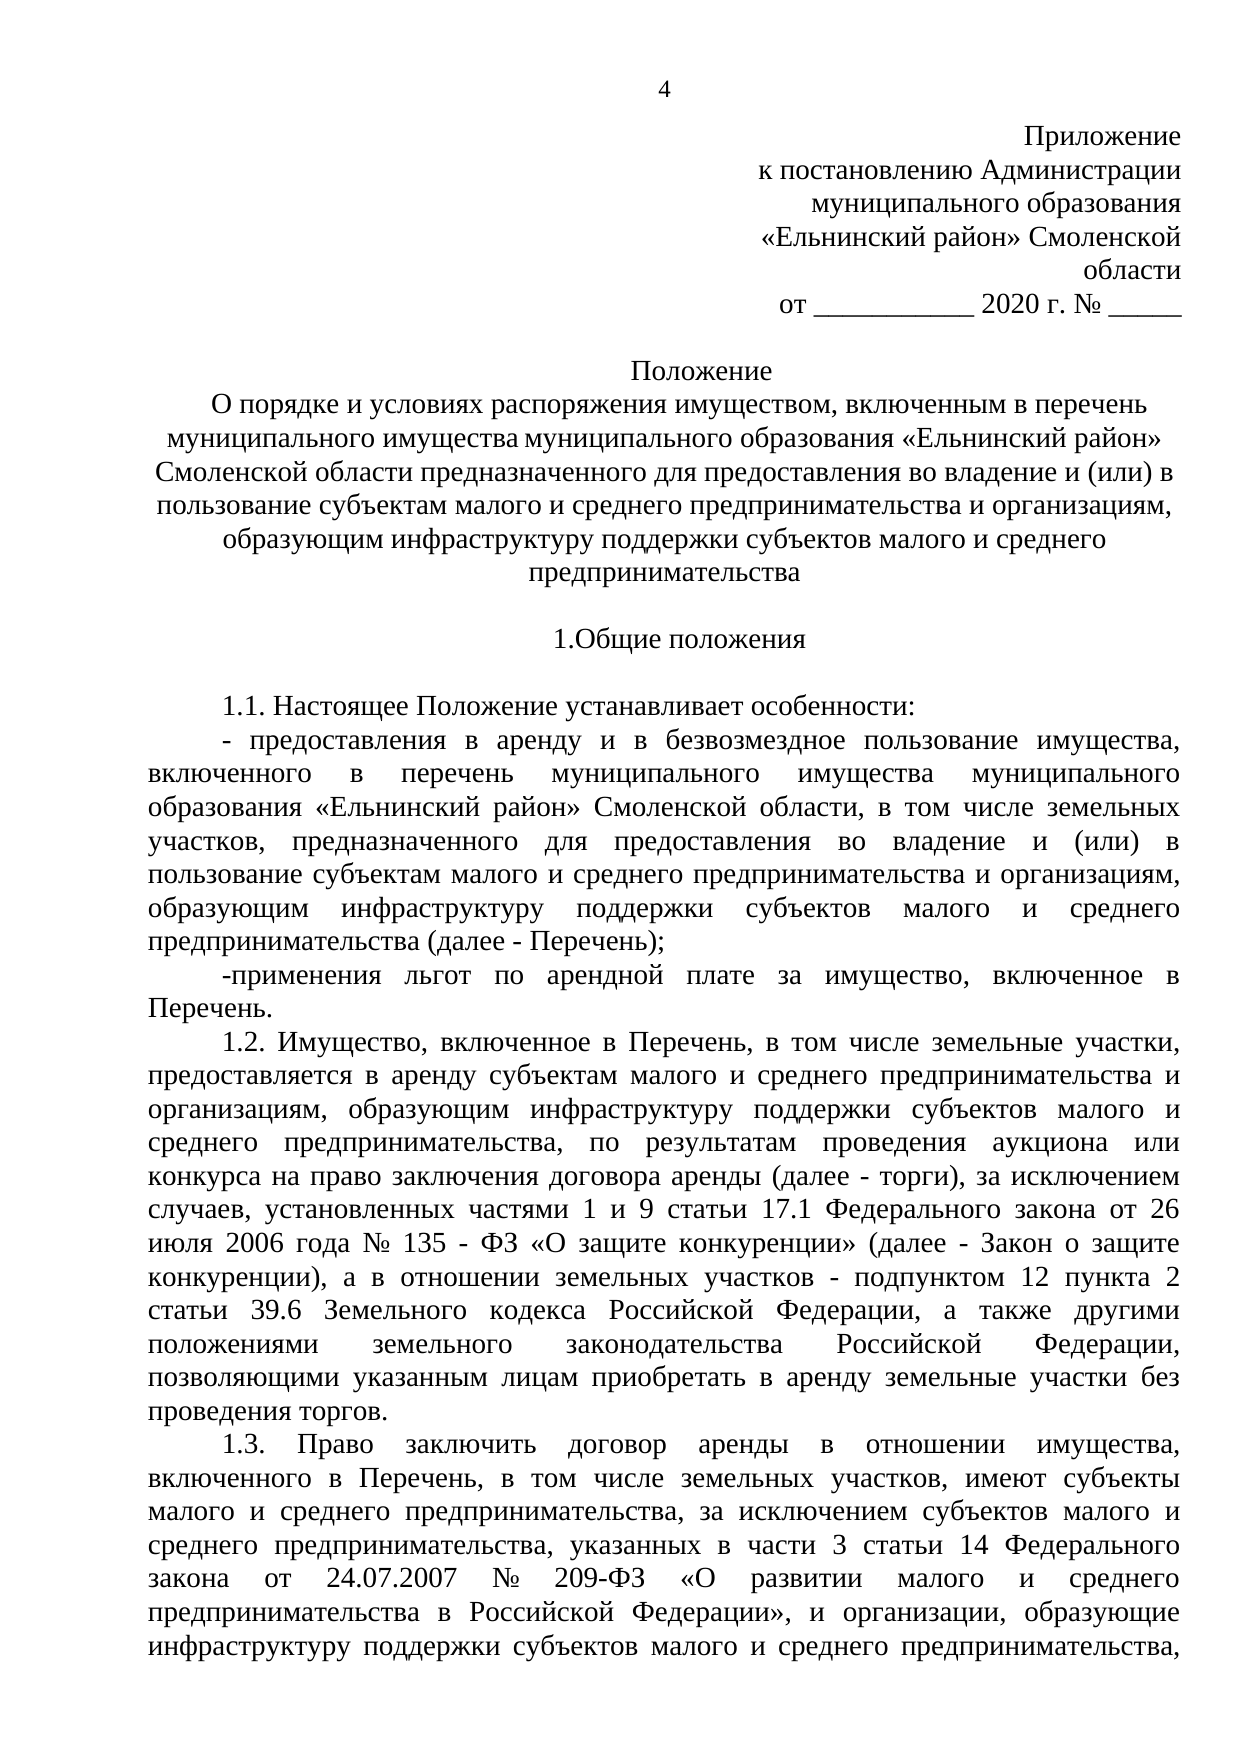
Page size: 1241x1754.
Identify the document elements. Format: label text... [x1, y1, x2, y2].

list -применения льгот по арендной плате за имущество, включенное в Перечень. [148, 957, 1181, 1024]
list 1.2. Имущество, включенное в Перечень, в том числе земельные участки, предоставляется в аренду субъектам малого и среднего предпринимательства и организациям, образующим инфраструктуру поддержки субъектов малого и среднего предпринимательства, по результатам проведения аукциона или конкурса на право заключения договора аренды (далее - торги), за исключением случаев, установленных частями 1 и 9 статьи 17.1 Федерального закона от 26 июля 2006 года № 135 - ФЗ «О защите конкуренции» (далее - Закон о защите конкуренции), а в отношении земельных участков - подпунктом 12 пункта 2 статьи 39.6 Земельного кодекса Российской Федерации, а также другими положениями земельного законодательства Российской Федерации, позволяющими указанным лицам приобретать в аренду земельные участки без проведения торгов. [148, 1024, 1181, 1426]
list 1.Общие положения [148, 621, 1181, 655]
table_header Приложение к постановлению Администрации муниципального образования «Ельнинский район» Смоленской области от ___________ 2020 г. № _____ [709, 118, 1192, 319]
list 1.1. Настоящее Положение устанавливает особенности: [148, 688, 1181, 722]
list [148, 1426, 1181, 1661]
list О порядке и условиях распоряжения имуществом, включенным в перечень муниципального имущества муниципального образования «Ельнинский район» Смоленской области предназначенного для предоставления во владение и (или) в пользование субъектам малого и среднего предпринимательства и организациям, образующим инфраструктуру поддержки субъектов малого и среднего предпринимательства [148, 387, 1181, 588]
list - предоставления в аренду и в безвозмездное пользование имущества, включенного в перечень муниципального имущества муниципального образования «Ельнинский район» Смоленской области, в том числе земельных участков, предназначенного для предоставления во владение и (или) в пользование субъектам малого и среднего предпринимательства и организациям, образующим инфраструктуру поддержки субъектов малого и среднего предпринимательства (далее - Перечень); [148, 722, 1181, 957]
list Положение [148, 353, 1181, 387]
